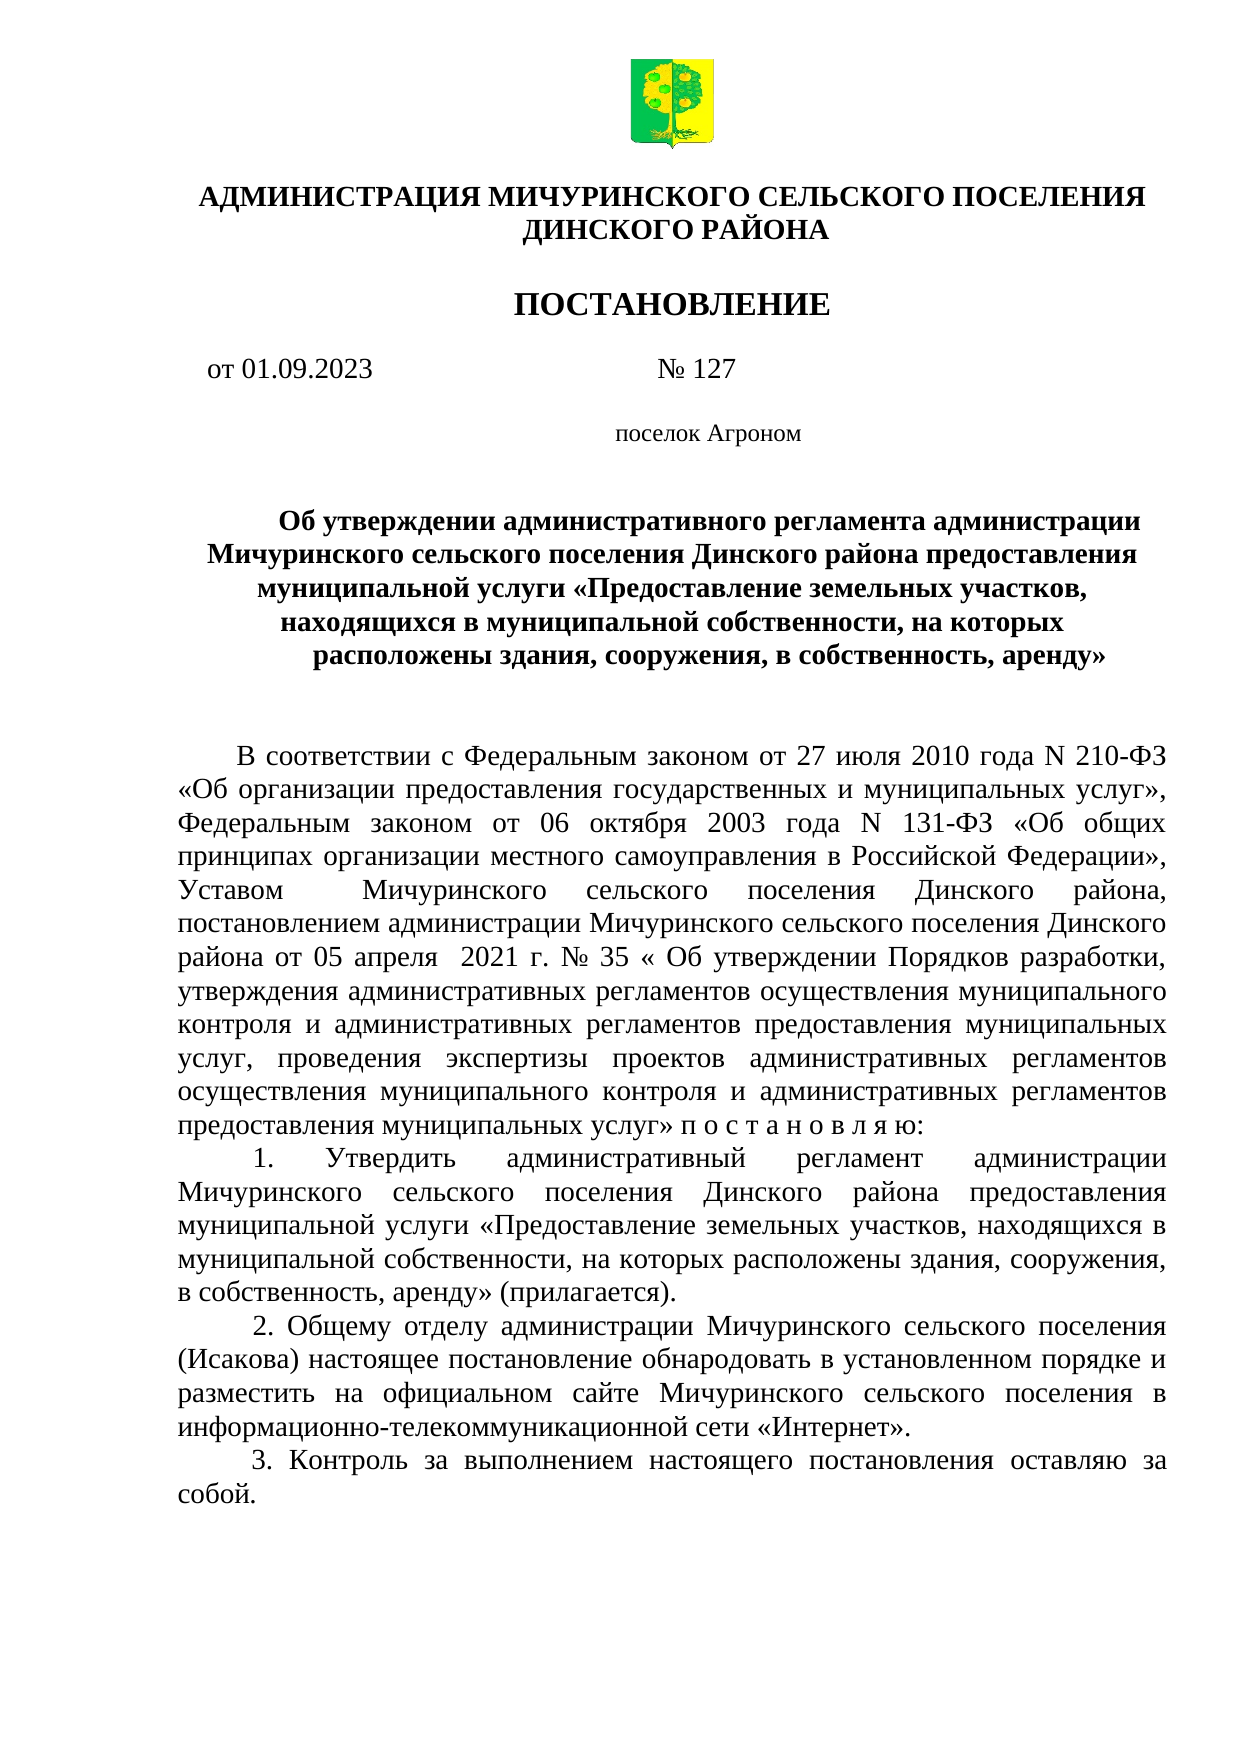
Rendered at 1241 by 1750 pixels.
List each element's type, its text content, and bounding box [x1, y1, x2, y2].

text ПОСТАНОВЛЕНИЕ [177, 284, 1167, 322]
text поселок Агроном [177, 418, 1164, 447]
text В соответствии с Федеральным законом от 27 июля 2010 года N 210-ФЗ «Об организации предоставления государственных и муниципальных услуг», Федеральным законом от 06 октября 2003 года N 131-ФЗ «Об общих принципах организации местного самоуправления в Российской Федерации», Уставом Мичуринского сельского поселения Динского района, постановлением администрации Мичуринского сельского поселения Динского района от 05 апреля 2021 г. № 35 « Об утверждении Порядков разработки, утверждения административных регламентов осуществления муниципального контроля и административных регламентов предоставления муниципальных услуг, проведения экспертизы проектов административных регламентов осуществления муниципального контроля и административных регламентов предоставления муниципальных услуг» п о с т а н о в л я ю: [177, 738, 1167, 1140]
text Об утверждении административного регламента администрации Мичуринского сельского поселения Динского района предоставления муниципальной услуги «Предоставление земельных участков, находящихся в муниципальной собственности, на которых [177, 503, 1167, 637]
text АДМИНИСТРАЦИЯ МИЧУРИНСКОГО СЕЛЬСКОГО ПОСЕЛЕНИЯ [177, 179, 1167, 212]
text 3. Контроль за выполнением настоящего постановления оставляю за собой. [177, 1442, 1167, 1509]
picture [630, 59, 714, 149]
text от 01.09.2023 № 127 [177, 351, 1167, 385]
text 1. Утвердить административный регламент администрации Мичуринского сельского поселения Динского района предоставления муниципальной услуги «Предоставление земельных участков, находящихся в муниципальной собственности, на которых расположены здания, сооружения, в собственность, аренду» (прилагается). [177, 1140, 1167, 1308]
text ДИНСКОГО РАЙОНА [177, 212, 1167, 246]
text 2. Общему отделу администрации Мичуринского сельского поселения (Исакова) настоящее постановление обнародовать в установленном порядке и разместить на официальном сайте Мичуринского сельского поселения в информационно-телекоммуникационной сети «Интернет». [177, 1308, 1167, 1442]
text расположены здания, сооружения, в собственность, аренду» [177, 637, 1167, 671]
